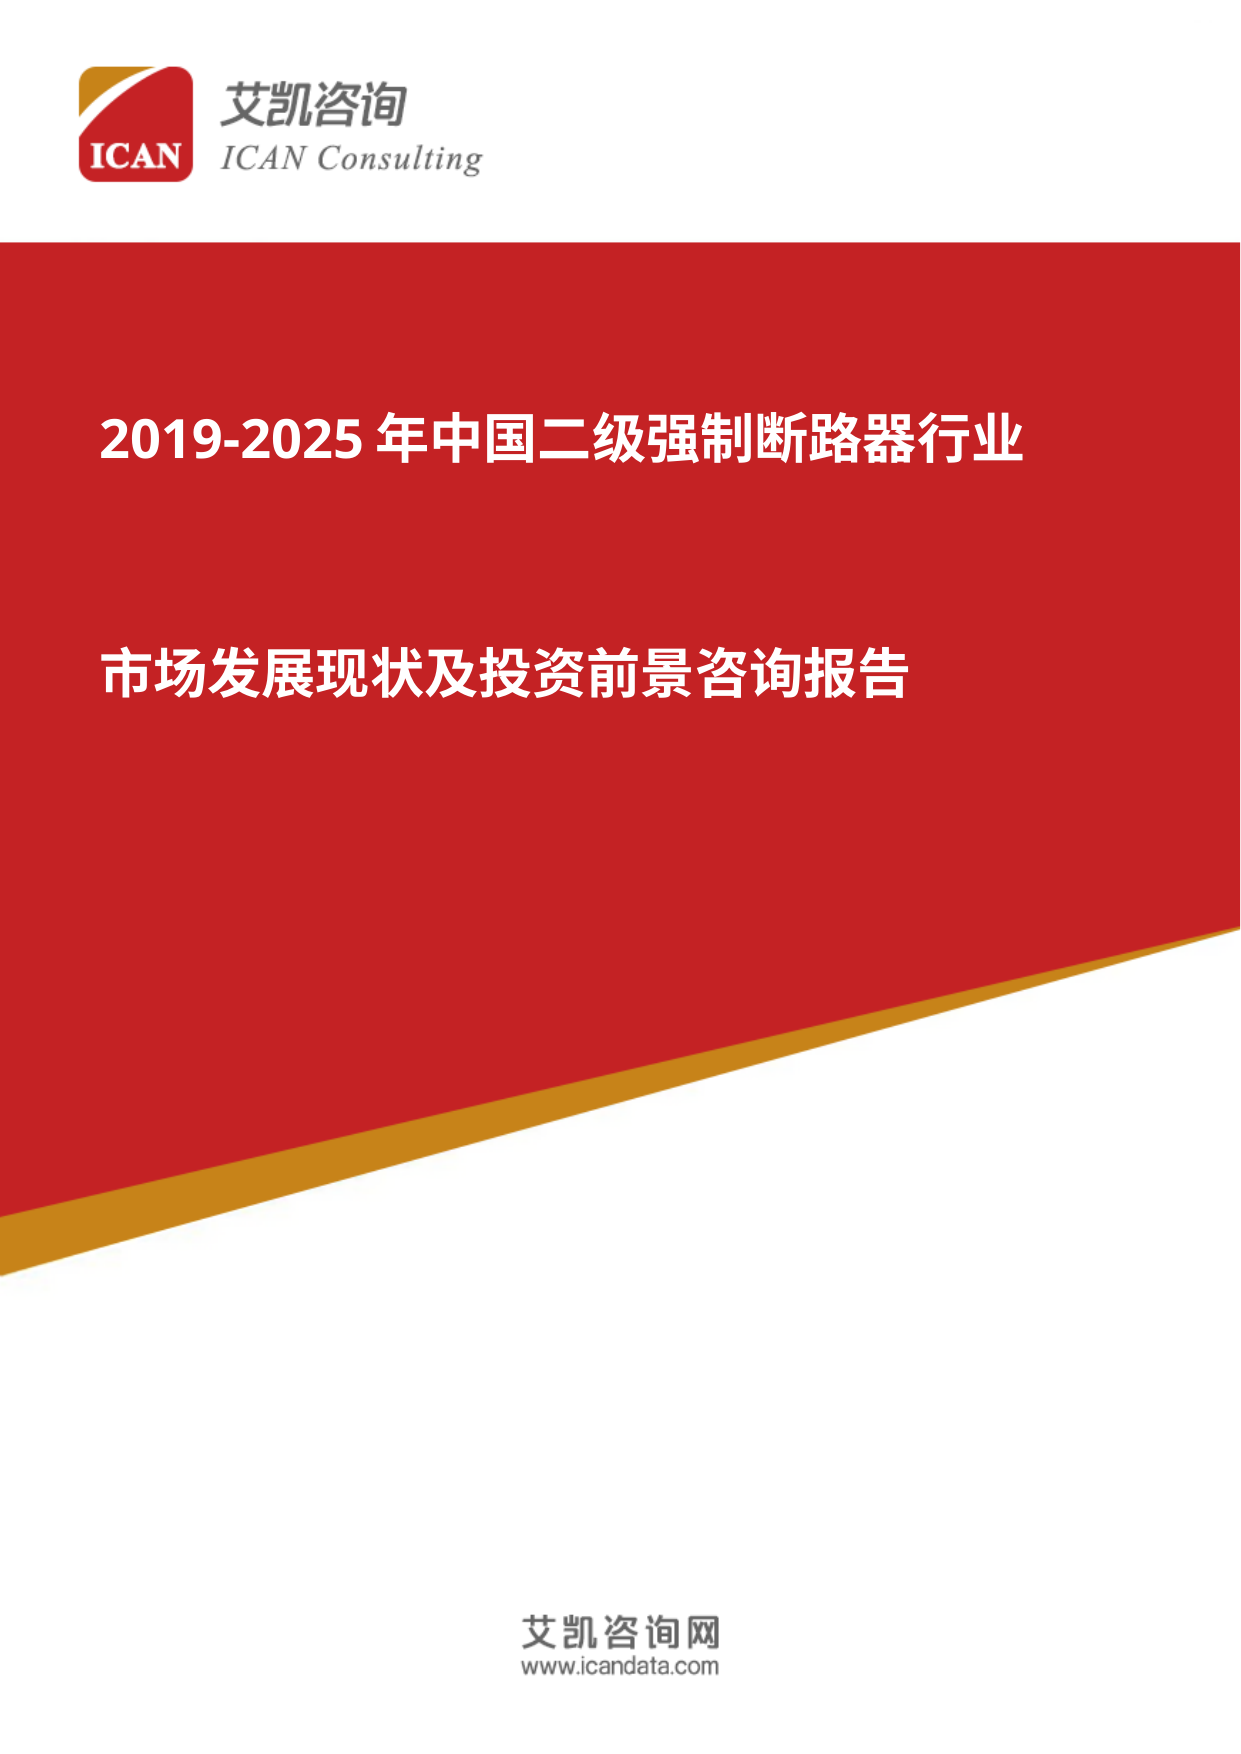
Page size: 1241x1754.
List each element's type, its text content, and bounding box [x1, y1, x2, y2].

picture [0, 5, 1241, 1754]
subtitle 2019-2025年中国二级强制断路器行业市场发展现状及投资前景咨询报告 [99, 386, 1053, 718]
